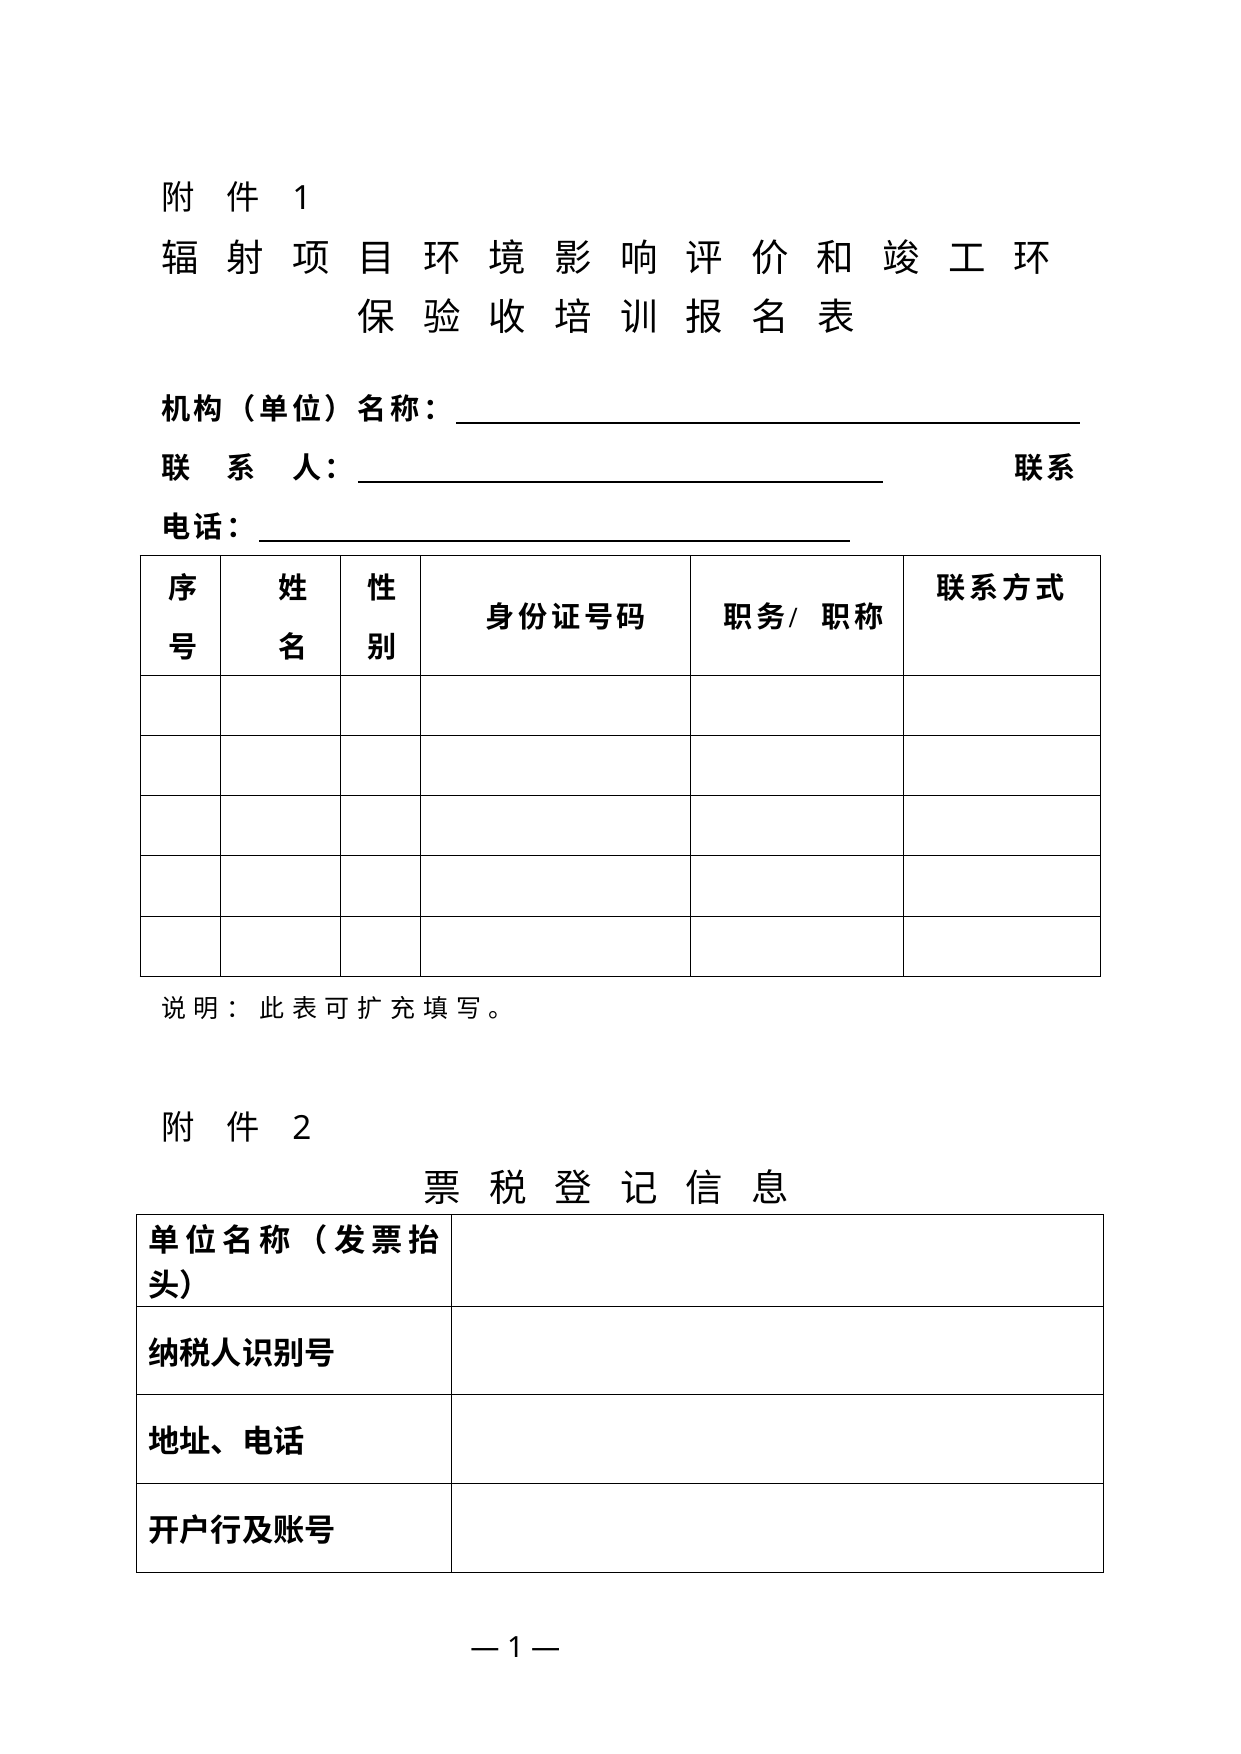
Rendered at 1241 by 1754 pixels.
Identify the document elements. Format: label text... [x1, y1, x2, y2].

table_cell [341, 856, 420, 916]
table_cell [221, 736, 340, 795]
table_cell [341, 736, 420, 795]
table_cell 地址、电话 [137, 1395, 451, 1483]
table_cell [421, 856, 690, 916]
table_cell [221, 796, 340, 855]
table_cell [904, 676, 1100, 735]
table_header 性别 [341, 556, 420, 674]
table_header [452, 1215, 1103, 1306]
table_cell [221, 676, 340, 735]
table_cell [691, 736, 903, 795]
table_cell [141, 796, 220, 855]
table_header 职务/职称 [691, 556, 903, 674]
text 联 系 人： 联系电话： [161, 436, 1079, 555]
table_cell [904, 917, 1100, 976]
table_cell 纳税人识别号 [137, 1307, 451, 1394]
text 机构（单位）名称： [161, 377, 1079, 436]
table_header 序号 [141, 556, 220, 674]
table_cell [691, 796, 903, 855]
text 票税登记信息 [161, 1155, 1079, 1214]
text 附件1 [161, 166, 1079, 225]
table_cell [421, 917, 690, 976]
table_cell [421, 676, 690, 735]
text 说明：此表可扩充填写。 [161, 977, 1079, 1036]
table_cell [452, 1395, 1103, 1483]
table_cell [904, 796, 1100, 855]
table_cell [421, 796, 690, 855]
table_cell [421, 736, 690, 795]
table_cell [341, 676, 420, 735]
table_cell [904, 736, 1100, 795]
text 辐射项目环境影响评价和竣工环保验收培训报名表 [161, 225, 1079, 343]
table_cell [141, 917, 220, 976]
table_cell [452, 1307, 1103, 1394]
table_header 联系方式 [904, 556, 1100, 674]
table_cell [904, 856, 1100, 916]
table_cell [691, 676, 903, 735]
text 附件2 [161, 1096, 1079, 1155]
table_cell [141, 856, 220, 916]
table_header 单位名称（发票抬头） [137, 1215, 451, 1306]
table_cell [691, 917, 903, 976]
table_cell [341, 917, 420, 976]
table_header 姓 名 [221, 556, 340, 674]
table_cell [691, 856, 903, 916]
table_cell [221, 856, 340, 916]
table_cell [452, 1484, 1103, 1572]
table_header 身份证号码 [421, 556, 690, 674]
table_cell 开户行及账号 [137, 1484, 451, 1572]
table_cell [221, 917, 340, 976]
table_cell [141, 736, 220, 795]
table_cell [341, 796, 420, 855]
table_cell [141, 676, 220, 735]
